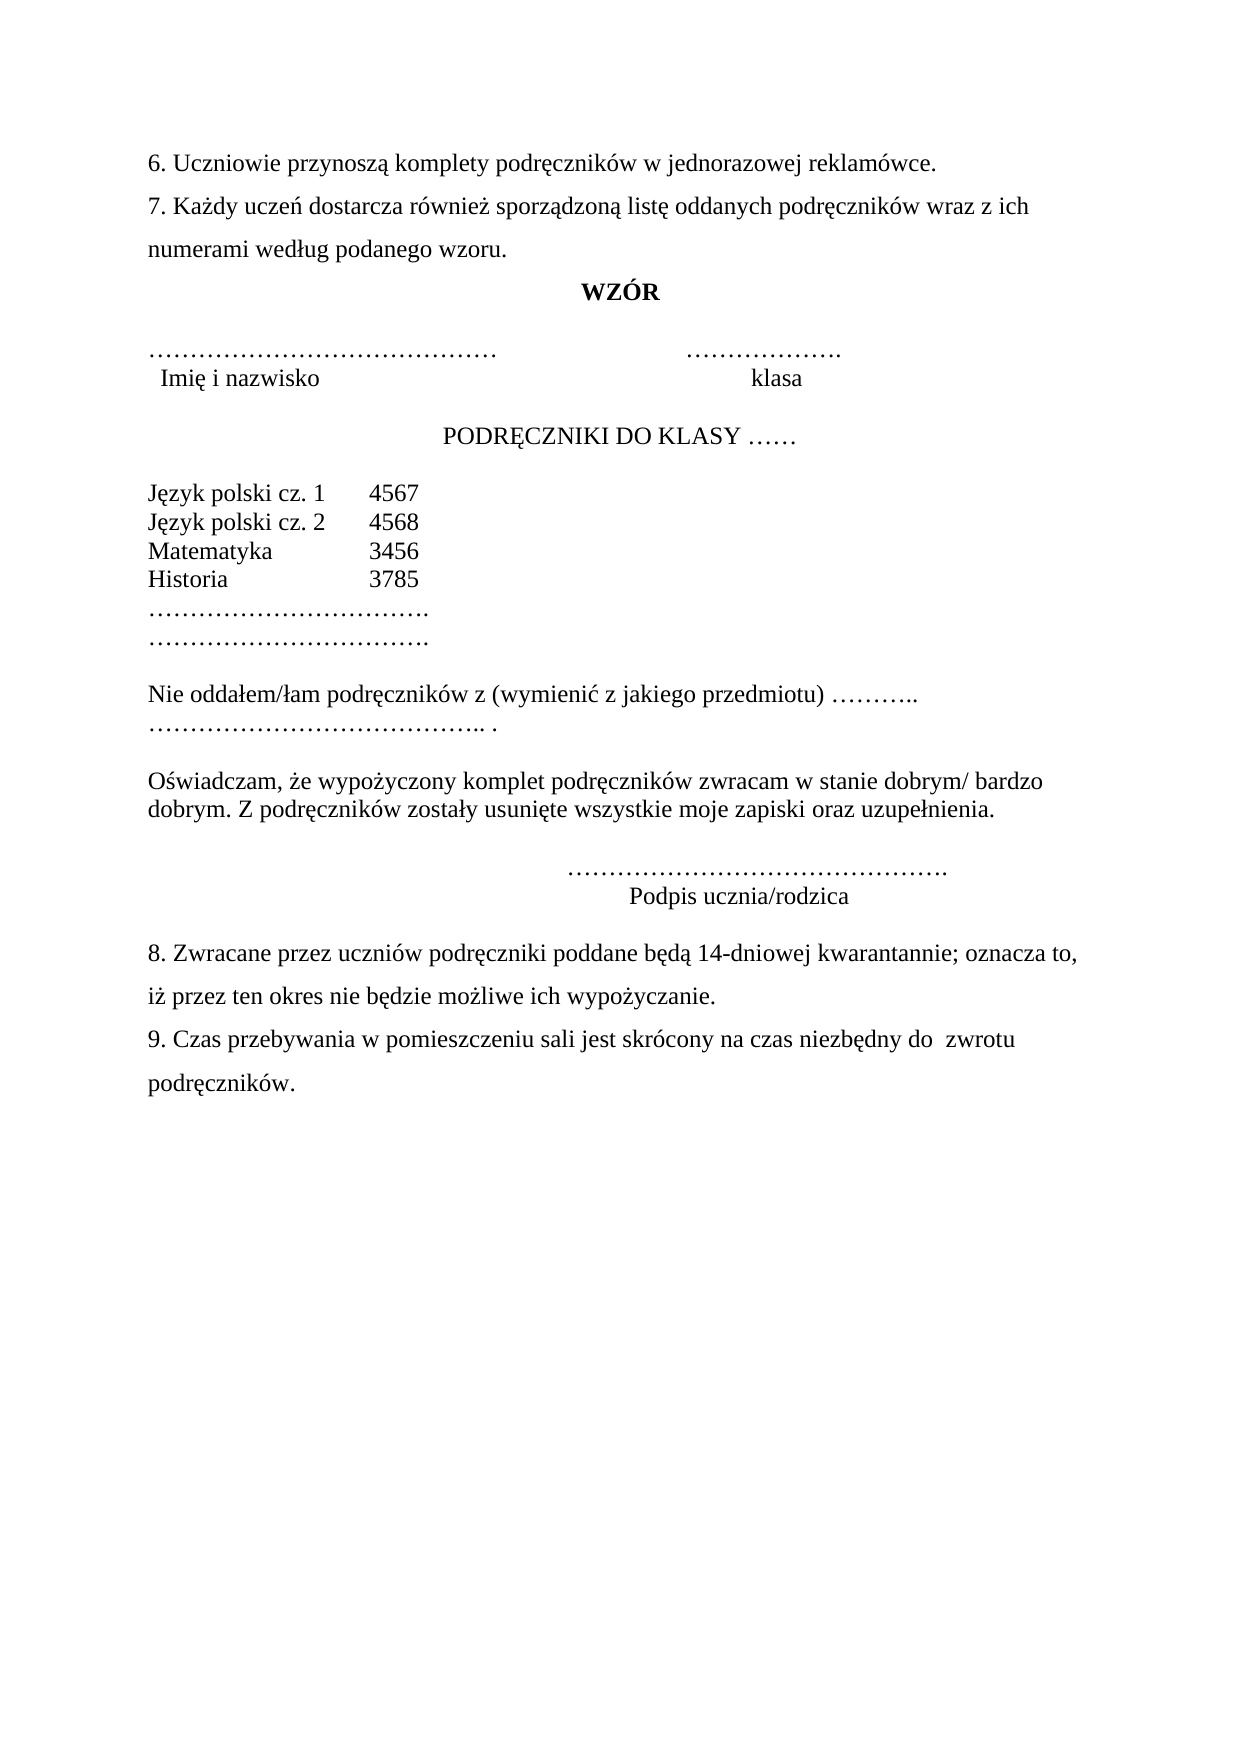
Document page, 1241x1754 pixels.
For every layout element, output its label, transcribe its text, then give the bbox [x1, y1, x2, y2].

text ……………………………. [148, 593, 1093, 622]
text Podpis ucznia/rodzica [148, 881, 1093, 909]
text Historia 3785 [148, 564, 1093, 593]
text Nie oddałem/łam podręczników z (wymienić z jakiego przedmiotu) ……….. [148, 679, 1093, 708]
text PODRĘCZNIKI DO KLASY …… [148, 421, 1093, 449]
text Język polski cz. 2 4568 [148, 507, 1093, 536]
text 6. Uczniowie przynoszą komplety podręczników w jednorazowej reklamówce. [148, 148, 1093, 176]
text Matematyka 3456 [148, 536, 1093, 564]
text …………………………………… ………………. [148, 334, 1093, 363]
text Imię i nazwisko klasa [148, 363, 1093, 392]
text 8. Zwracane przez uczniów podręczniki poddane będą 14-dniowej kwarantannie; oznacza to, iż przez ten okres nie będzie możliwe ich wypożyczanie. [148, 938, 1093, 1010]
text 9. Czas przebywania w pomieszczeniu sali jest skrócony na czas niezbędny do zwrotu podręczników. [148, 1024, 1093, 1096]
text 7. Każdy uczeń dostarcza również sporządzoną listę oddanych podręczników wraz z ich numerami według podanego wzoru. [148, 191, 1093, 263]
text Oświadczam, że wypożyczony komplet podręczników zwracam w stanie dobrym/ bardzo dobrym. Z podręczników zostały usunięte wszystkie moje zapiski oraz uzupełnienia. [148, 766, 1093, 823]
text Język polski cz. 1 4567 [148, 478, 1093, 507]
text WZÓR [148, 277, 1093, 306]
text ………………………………….. . [148, 708, 1093, 737]
text ……………………………. [148, 622, 1093, 651]
text ………………………………………. [148, 852, 1093, 881]
